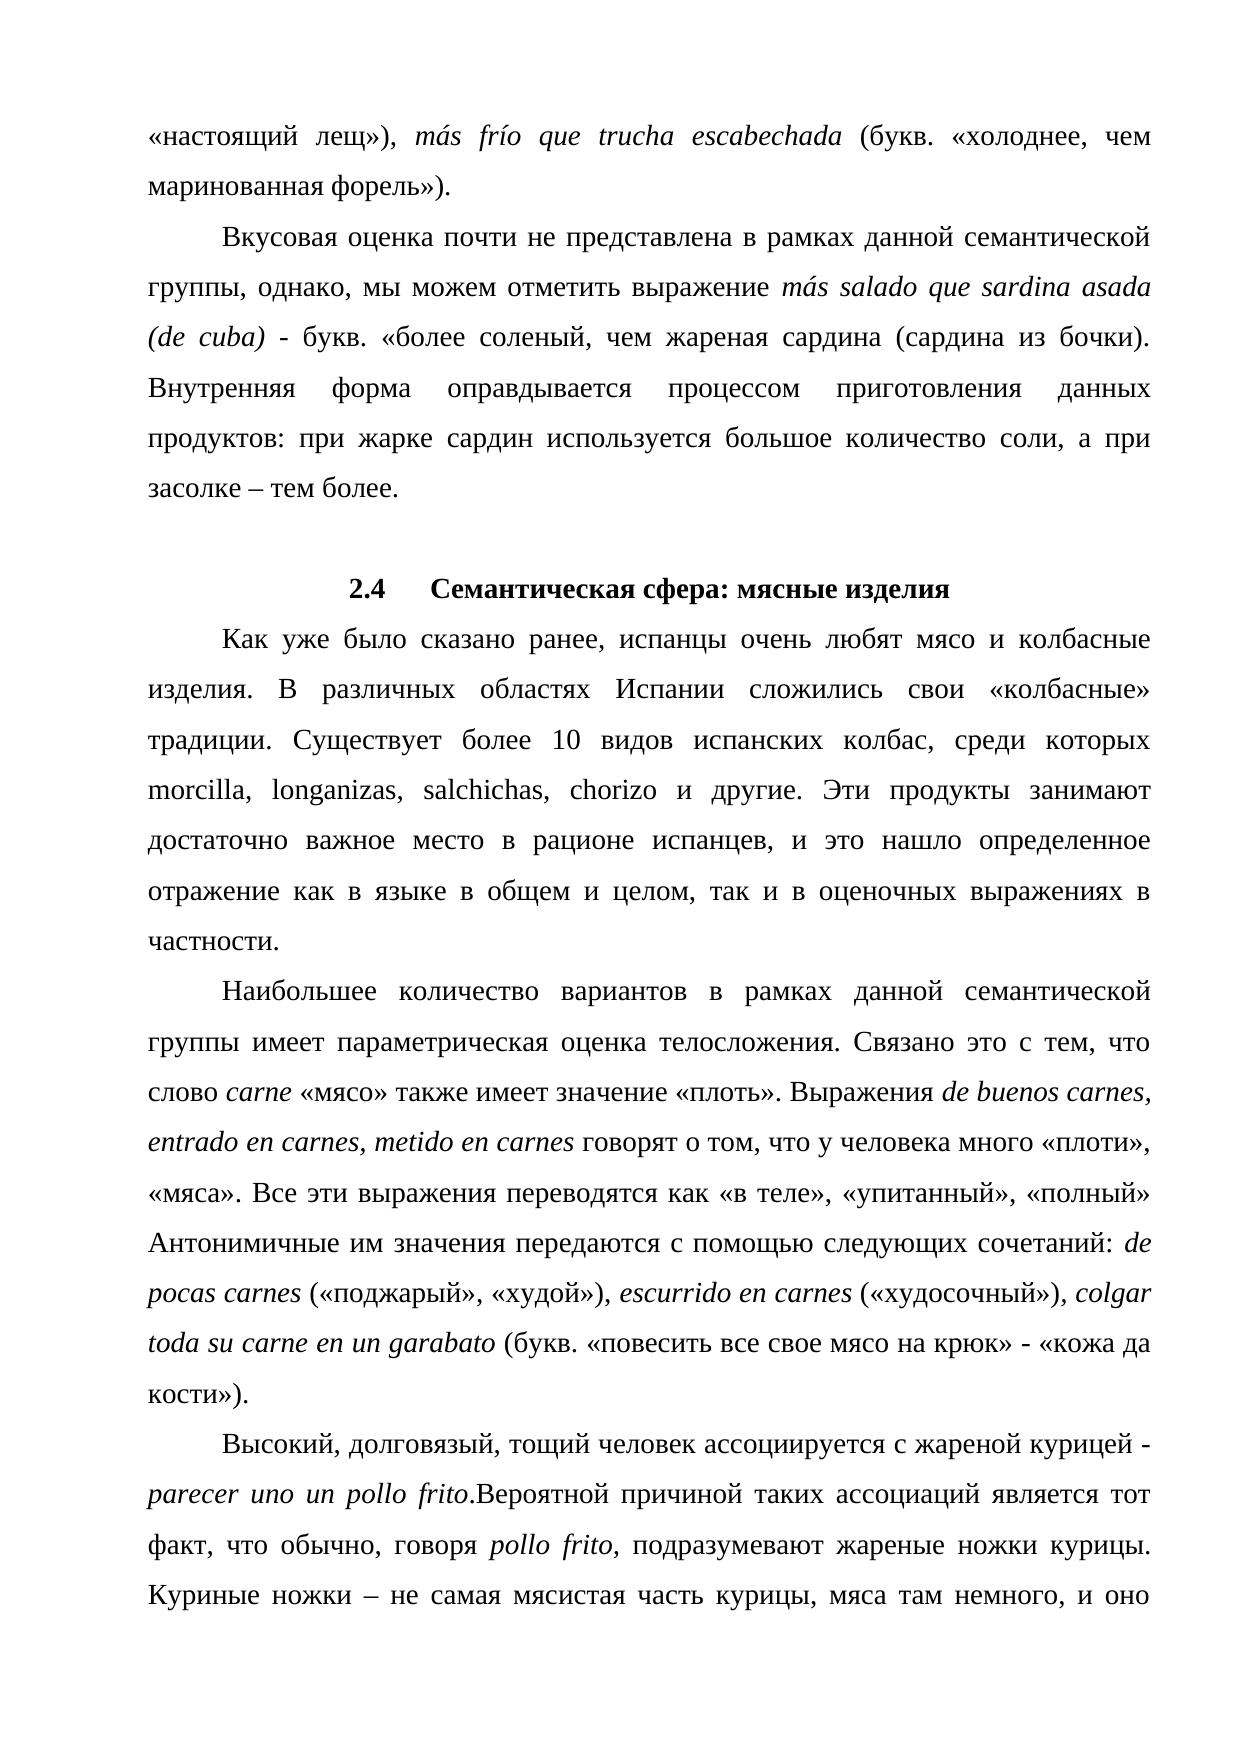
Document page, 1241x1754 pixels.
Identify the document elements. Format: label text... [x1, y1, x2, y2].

text Наибольшее количество вариантов в рамках данной семантической группы имеет параметрическая оценка телосложения. Связано это с тем, что слово carne «мясо» также имеет значение «плоть». Выражения de buenos carnes, entrado en carnes, metido en carnes говорят о том, что у человека много «плоти», «мяса». Все эти выражения переводятся как «в теле», «упитанный», «полный» Антонимичные им значения передаются с помощью следующих сочетаний: de pocas carnes («поджарый», «худой»), escurrido en carnes («худосочный»), colgar toda su carne en un garabato (букв. «повесить все свое мясо на крюк» - «кожа да кости»). [148, 973, 1152, 1409]
text Вкусовая оценка почти не представлена в рамках данной семантической группы, однако, мы можем отметить выражение más salado que sardina asada (de cuba) - букв. «более соленый, чем жареная сардина (сардина из бочки). Внутренняя форма оправдывается процессом приготовления данных продуктов: при жарке сардин используется большое количество соли, а при засолке – тем более. [148, 219, 1152, 504]
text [148, 1426, 1152, 1611]
list Семантическая сфера: мясные изделия [148, 571, 1152, 604]
text Как уже было сказано ранее, испанцы очень любят мясо и колбасные изделия. В различных областях Испании сложились свои «колбасные» традиции. Существует более 10 видов испанских колбас, среди которых morcilla, longanizas, salchichas, chorizo и другие. Эти продукты занимают достаточно важное место в рационе испанцев, и это нашло определенное отражение как в языке в общем и целом, так и в оценочных выражениях в частности. [148, 621, 1152, 957]
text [148, 118, 1152, 202]
